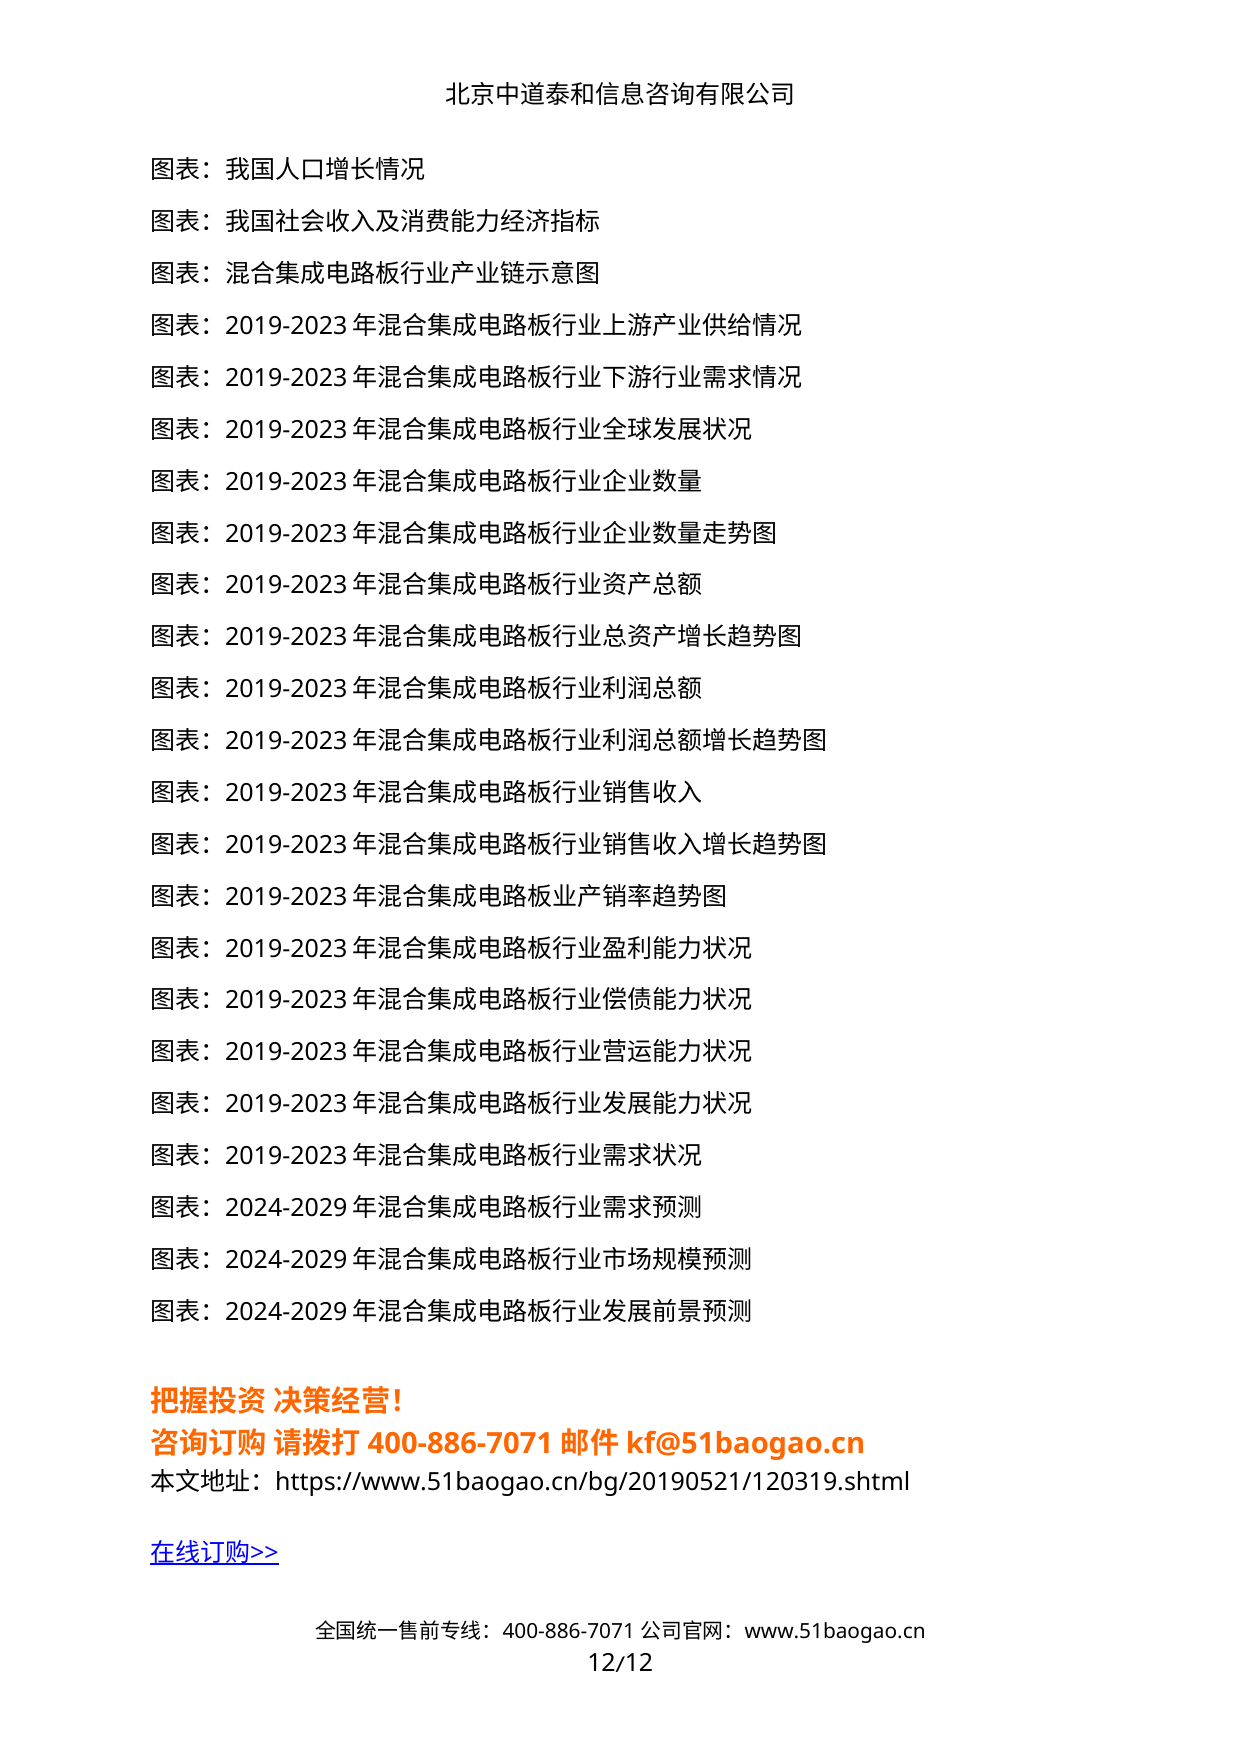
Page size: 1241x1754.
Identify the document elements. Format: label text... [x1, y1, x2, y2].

text 图表：2019-2023年混合集成电路板行业营运能力状况 [150, 1032, 1090, 1068]
text 在线订购>> [150, 1498, 1090, 1568]
text 图表：2019-2023年混合集成电路板行业企业数量走势图 [150, 513, 1090, 549]
text 图表：2019-2023年混合集成电路板行业资产总额 [150, 565, 1090, 601]
text 图表：2019-2023年混合集成电路板行业盈利能力状况 [150, 928, 1090, 964]
text 图表：2019-2023年混合集成电路板行业下游行业需求情况 [150, 357, 1090, 394]
text 图表：2019-2023年混合集成电路板行业发展能力状况 [150, 1084, 1090, 1120]
text 图表：2019-2023年混合集成电路板行业总资产增长趋势图 [150, 617, 1090, 653]
text 图表：2019-2023年混合集成电路板行业上游产业供给情况 [150, 306, 1090, 342]
text 图表：2024-2029年混合集成电路板行业市场规模预测 [150, 1239, 1090, 1276]
text 图表：2019-2023年混合集成电路板行业全球发展状况 [150, 409, 1090, 446]
text 图表：我国人口增长情况 [150, 150, 1090, 186]
text 图表：2019-2023年混合集成电路板业产销率趋势图 [150, 876, 1090, 912]
text 图表：2019-2023年混合集成电路板行业销售收入增长趋势图 [150, 824, 1090, 861]
text 图表：2024-2029年混合集成电路板行业发展前景预测 [150, 1291, 1090, 1327]
text 图表：2019-2023年混合集成电路板行业企业数量 [150, 461, 1090, 497]
text 图表：混合集成电路板行业产业链示意图 [150, 254, 1090, 290]
text 图表：2019-2023年混合集成电路板行业销售收入 [150, 772, 1090, 809]
text 图表：2019-2023年混合集成电路板行业需求状况 [150, 1136, 1090, 1172]
text 图表：我国社会收入及消费能力经济指标 [150, 202, 1090, 238]
text 图表：2019-2023年混合集成电路板行业偿债能力状况 [150, 980, 1090, 1016]
text 图表：2019-2023年混合集成电路板行业利润总额 [150, 669, 1090, 705]
text 图表：2019-2023年混合集成电路板行业利润总额增长趋势图 [150, 721, 1090, 757]
text 图表：2024-2029年混合集成电路板行业需求预测 [150, 1187, 1090, 1224]
text 把握投资 决策经营！咨询订购 请拨打 400-886-7071 邮件 kf@51baogao.cn本文地址：https://www.51baogao.cn/bg/20190521/120319.shtml [150, 1343, 1090, 1498]
